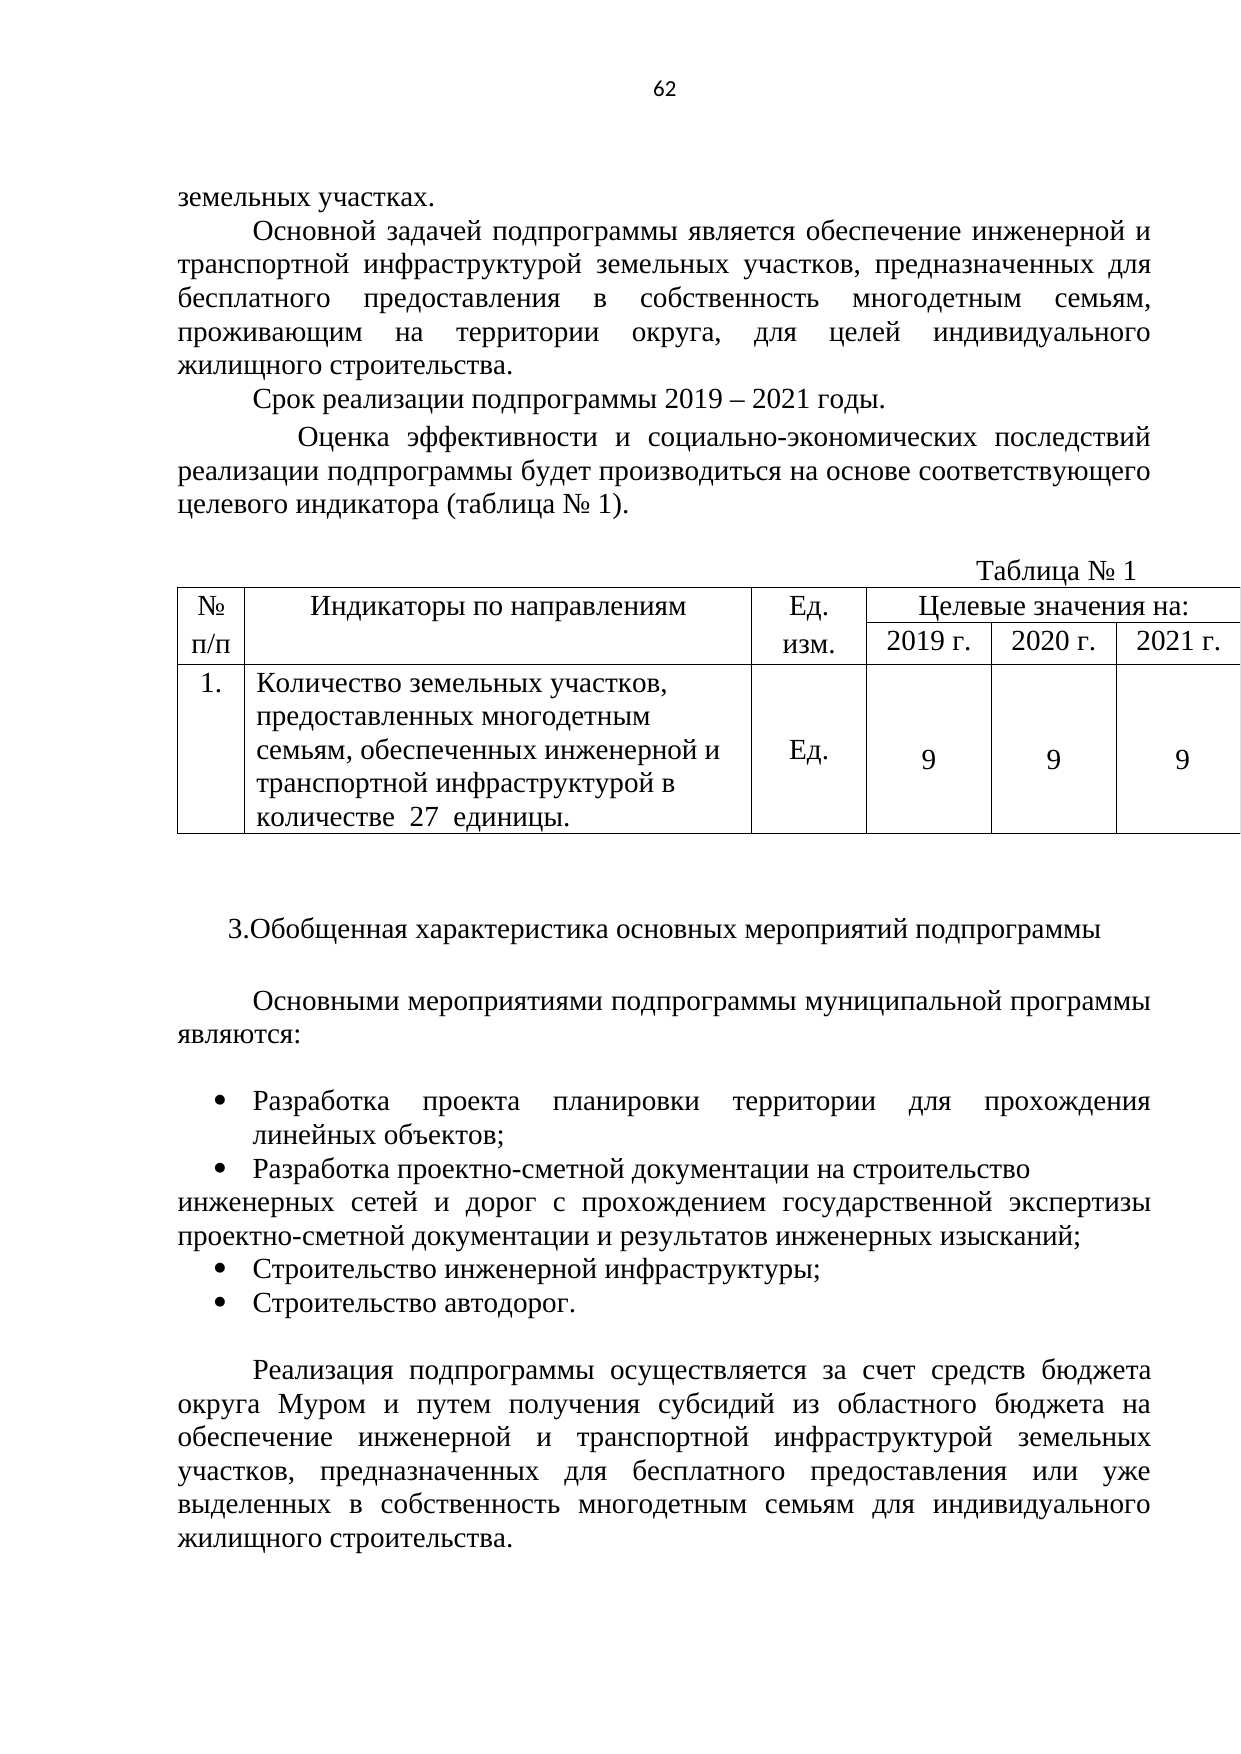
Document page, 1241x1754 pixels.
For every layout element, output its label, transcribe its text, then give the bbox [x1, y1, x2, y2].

table_cell 9 [992, 665, 1116, 833]
list Строительство инженерной инфраструктуры; [215, 1251, 1152, 1285]
list Разработка проектно-сметной документации на строительство [215, 1151, 1152, 1184]
list Строительство автодорог. [215, 1285, 1152, 1319]
table_header Ед. изм. [752, 588, 866, 664]
text Реализация подпрограммы осуществляется за счет средств бюджета округа Муром и путем получения субсидий из областного бюджета на обеспечение инженерной и транспортной инфраструктурой земельных участков, предназначенных для бесплатного предоставления или уже выделенных в собственность многодетным семьям для индивидуального жилищного строительства. [177, 1352, 1152, 1553]
table_cell 9 [867, 665, 991, 833]
table_cell 9 [1117, 665, 1240, 833]
text Срок реализации подпрограммы 2019 – 2021 годы. [177, 381, 1152, 414]
text Основной задачей подпрограммы является обеспечение инженерной и транспортной инфраструктурой земельных участков, предназначенных для бесплатного предоставления в собственность многодетным семьям, проживающим на территории округа, для целей индивидуального жилищного строительства. [177, 213, 1152, 381]
table_cell Количество земельных участков, предоставленных многодетным семьям, обеспеченных инженерной и транспортной инфраструктурой в количестве 27 единицы. [245, 665, 751, 833]
text 3.Обобщенная характеристика основных мероприятий подпрограммы [177, 911, 1152, 944]
table_cell Ед. [752, 665, 866, 833]
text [177, 179, 1152, 213]
text Оценка эффективности и социально-экономических последствий реализации подпрограммы будет производиться на основе соответствующего целевого индикатора (таблица № 1). [177, 419, 1152, 520]
table_cell 2019 г. [867, 623, 991, 664]
list Разработка проекта планировки территории для прохождения линейных объектов; [215, 1083, 1152, 1151]
table_header № п/п [178, 588, 244, 664]
text Таблица № 1 [177, 553, 1137, 587]
table_header Целевые значения на: [867, 588, 1240, 622]
text инженерных сетей и дорог с прохождением государственной экспертизы проектно-сметной документации и результатов инженерных изысканий; [177, 1184, 1152, 1251]
table_cell 2021 г. [1117, 623, 1240, 664]
table_cell 2020 г. [992, 623, 1116, 664]
table_cell 1. [178, 665, 244, 833]
table_header Индикаторы по направлениям [245, 588, 751, 664]
text Основными мероприятиями подпрограммы муниципальной программы являются: [177, 983, 1152, 1050]
